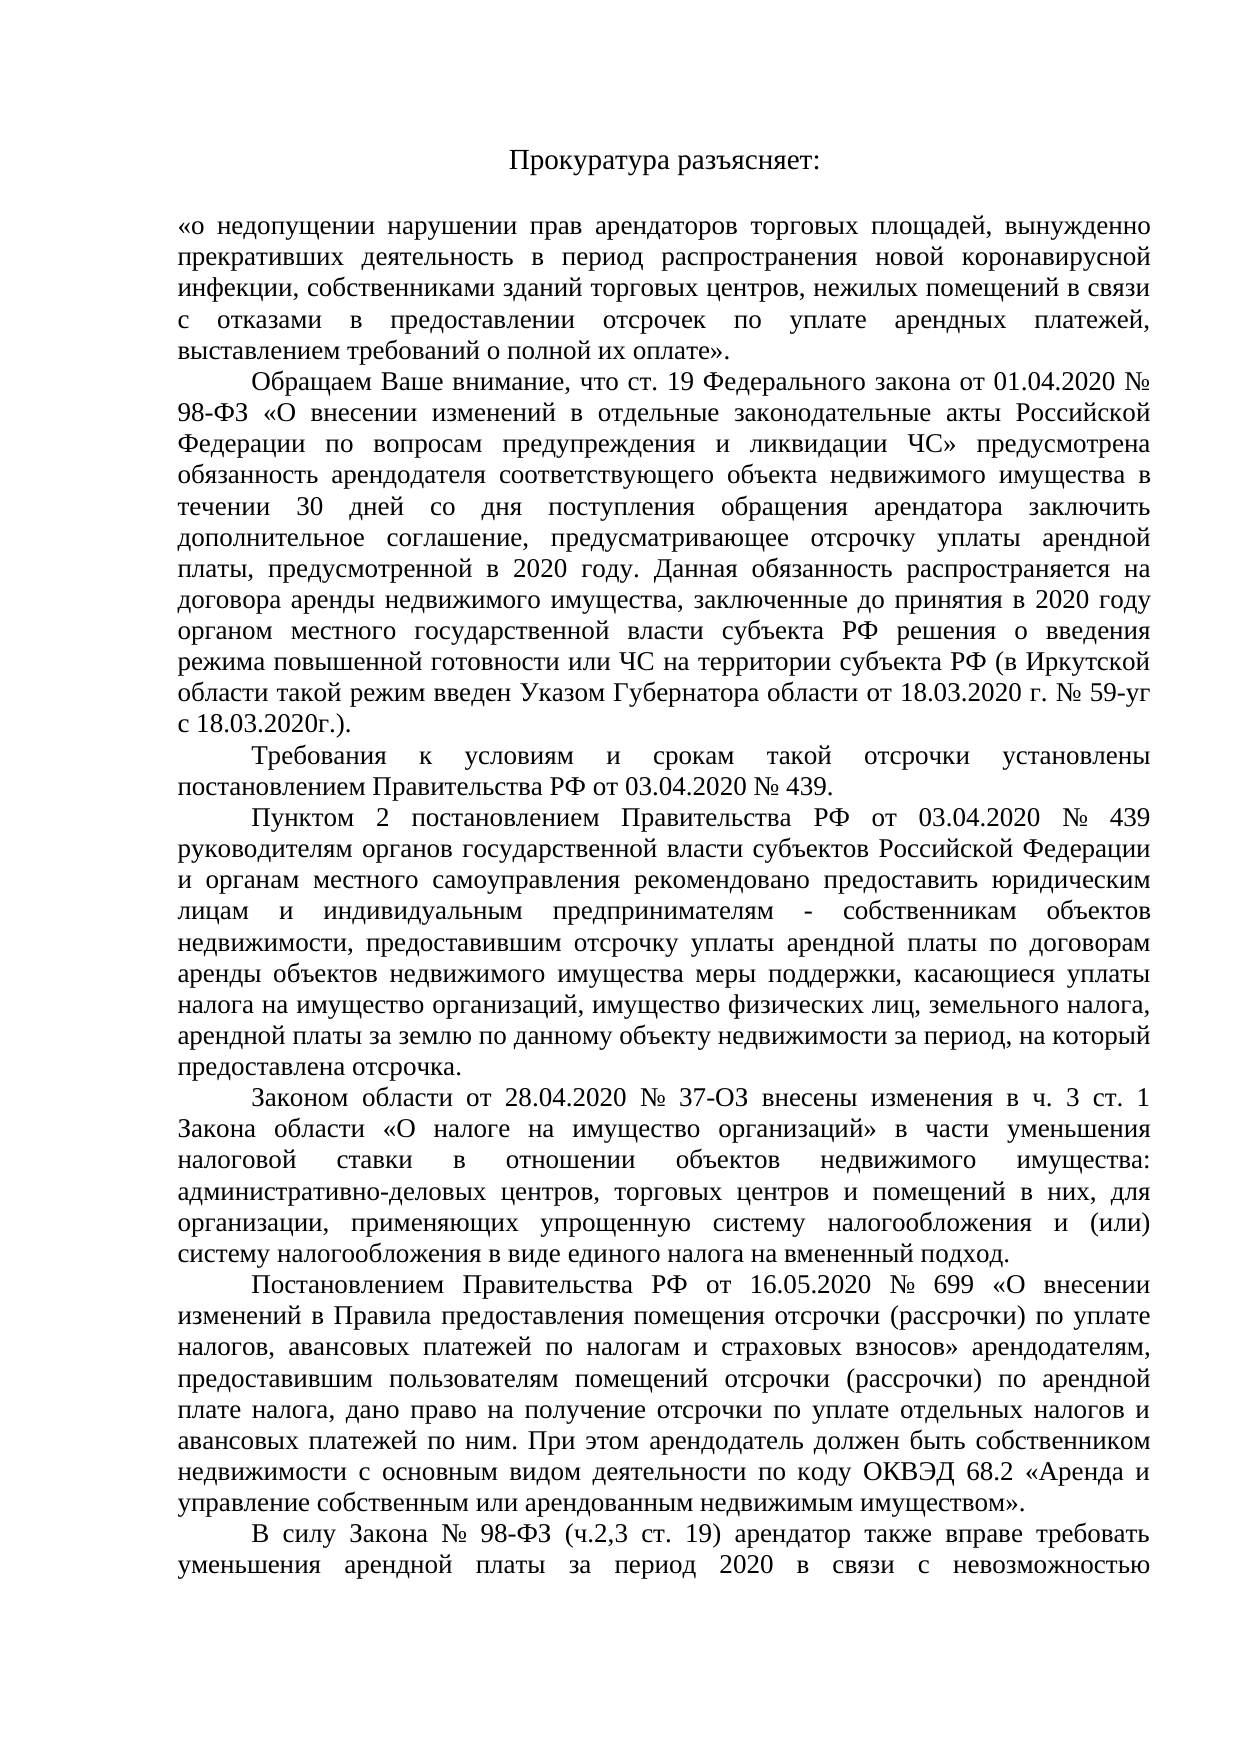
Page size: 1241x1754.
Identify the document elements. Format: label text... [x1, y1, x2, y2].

text Постановлением Правительства РФ от 16.05.2020 № 699 «О внесении изменений в Правила предоставления помещения отсрочки (рассрочки) по уплате налогов, авансовых платежей по налогам и страховых взносов» арендодателям, предоставившим пользователям помещений отсрочки (рассрочки) по арендной плате налога, дано право на получение отсрочки по уплате отдельных налогов и авансовых платежей по ним. При этом арендодатель должен быть собственником недвижимости с основным видом деятельности по коду ОКВЭД 68.2 «Аренда и управление собственным или арендованным недвижимым имуществом». [177, 1268, 1152, 1517]
text «о недопущении нарушении прав арендаторов торговых площадей, вынужденно прекративших деятельность в период распространения новой коронавирусной инфекции, собственниками зданий торговых центров, нежилых помещений в связи с отказами в предоставлении отсрочек по уплате арендных платежей, выставлением требований о полной их оплате». [177, 209, 1152, 365]
text Требования к условиям и срокам такой отсрочки установлены постановлением Правительства РФ от 03.04.2020 № 439. [177, 739, 1152, 801]
text Прокуратура разъясняет: [177, 142, 1152, 176]
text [177, 1517, 1152, 1580]
text Законом области от 28.04.2020 № 37-ОЗ внесены изменения в ч. 3 ст. 1 Закона области «О налоге на имущество организаций» в части уменьшения налоговой ставки в отношении объектов недвижимого имущества: административно-деловых центров, торговых центров и помещений в них, для организации, применяющих упрощенную систему налогообложения и (или) систему налогообложения в виде единого налога на вмененный подход. [177, 1081, 1152, 1268]
text Обращаем Ваше внимание, что ст. 19 Федерального закона от 01.04.2020 № 98-ФЗ «О внесении изменений в отдельные законодательные акты Российской Федерации по вопросам предупреждения и ликвидации ЧС» предусмотрена обязанность арендодателя соответствующего объекта недвижимого имущества в течении 30 дней со дня поступления обращения арендатора заключить дополнительное соглашение, предусматривающее отсрочку уплаты арендной платы, предусмотренной в 2020 году. Данная обязанность распространяется на договора аренды недвижимого имущества, заключенные до принятия в 2020 году органом местного государственной власти субъекта РФ решения о введения режима повышенной готовности или ЧС на территории субъекта РФ (в Иркутской области такой режим введен Указом Губернатора области от 18.03.2020 г. № 59-уг с 18.03.2020г.). [177, 365, 1152, 739]
text Пунктом 2 постановлением Правительства РФ от 03.04.2020 № 439 руководителям органов государственной власти субъектов Российской Федерации и органам местного самоуправления рекомендовано предоставить юридическим лицам и индивидуальным предпринимателям - собственникам объектов недвижимости, предоставившим отсрочку уплаты арендной платы по договорам аренды объектов недвижимого имущества меры поддержки, касающиеся уплаты налога на имущество организаций, имущество физических лиц, земельного налога, арендной платы за землю по данному объекту недвижимости за период, на который предоставлена отсрочка. [177, 801, 1152, 1081]
